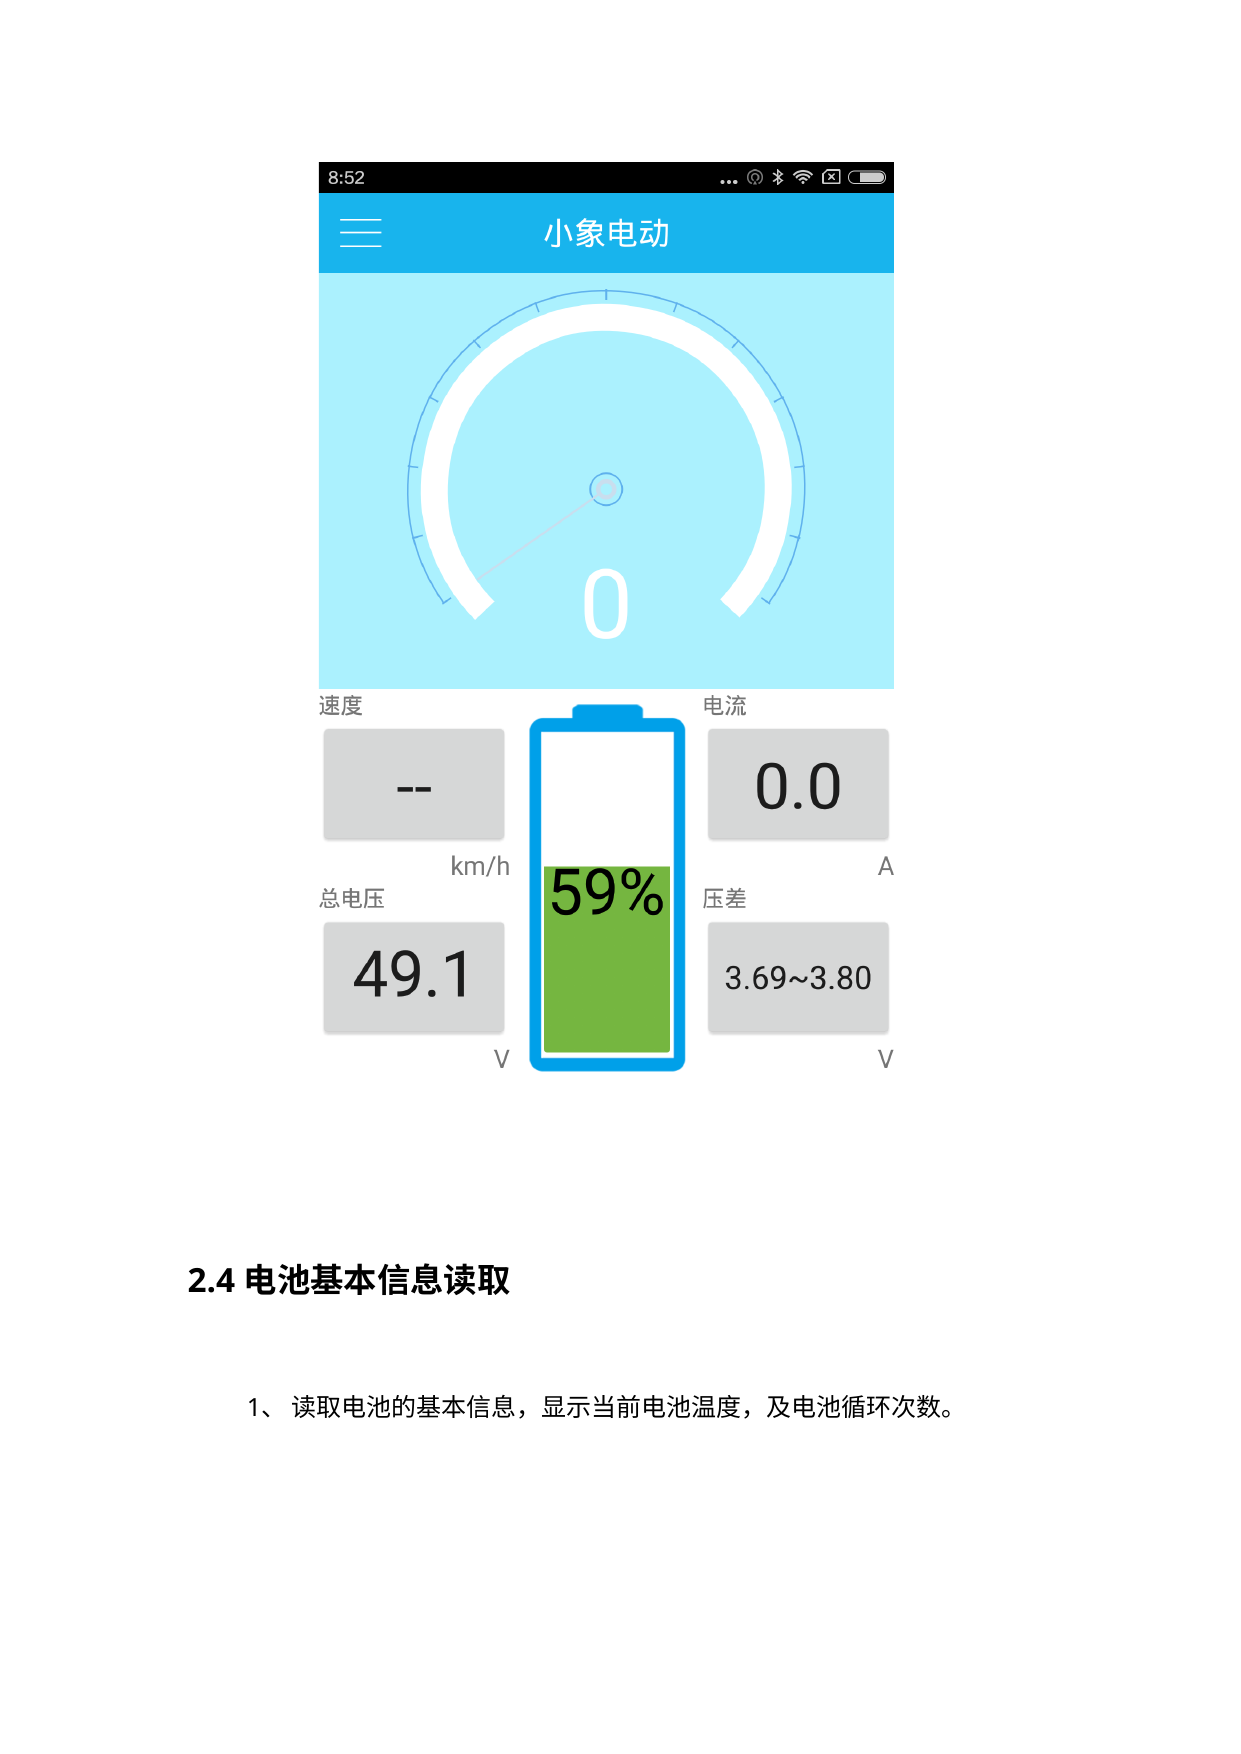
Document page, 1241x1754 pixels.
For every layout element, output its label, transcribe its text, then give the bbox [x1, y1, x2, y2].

list 读取电池的基本信息，显示当前电池温度，及电池循环次数。 [247, 1373, 1053, 1438]
picture [318, 162, 894, 1185]
subtitle 2.4 电池基本信息读取 [187, 1246, 1053, 1311]
